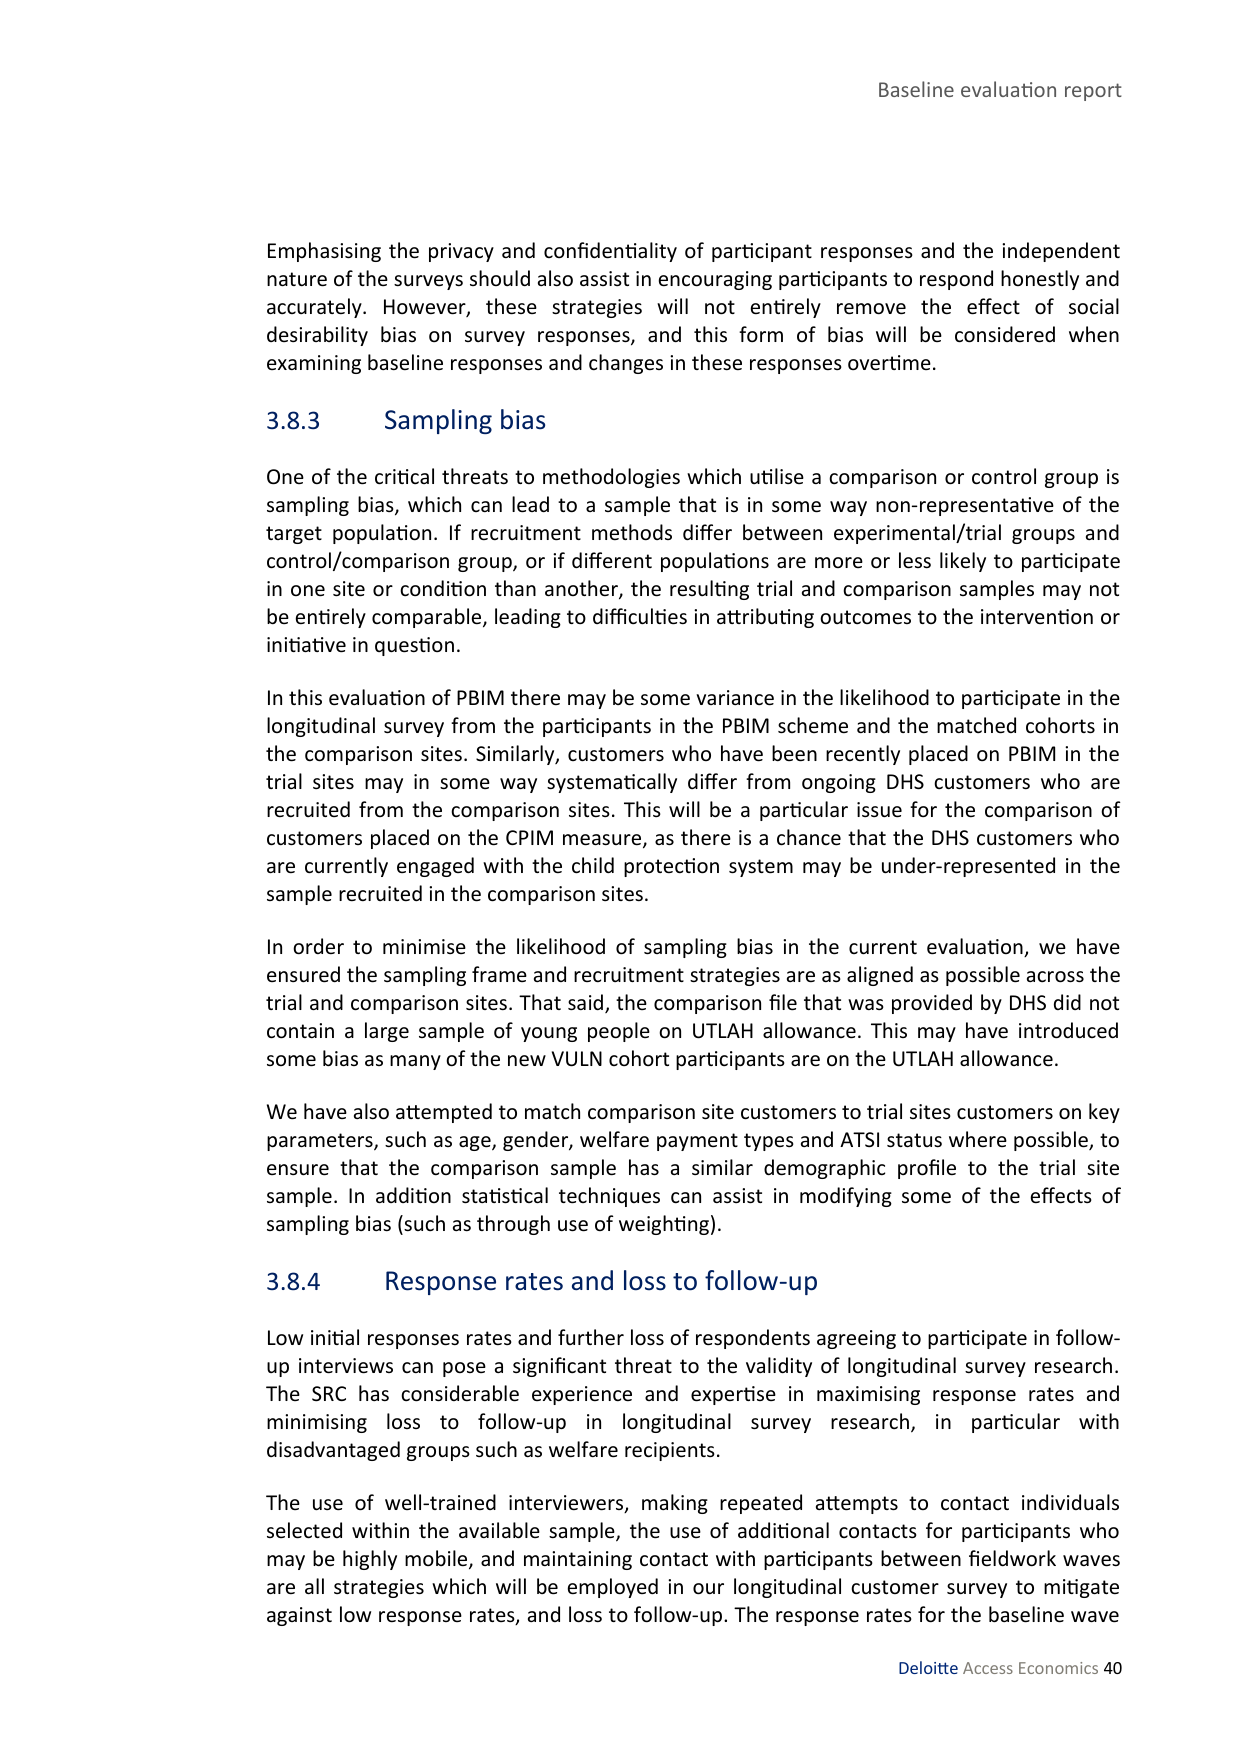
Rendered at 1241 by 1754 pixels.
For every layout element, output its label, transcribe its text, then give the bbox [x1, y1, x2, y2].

subtitle Sampling bias [266, 401, 1122, 437]
text We have also attempted to match comparison site customers to trial sites customers on key parameters, such as age, gender, welfare payment types and ATSI status where possible, to ensure that the comparison sample has a similar demographic profile to the trial site sample. In addition statistical techniques can assist in modifying some of the effects of sampling bias (such as through use of weighting). [266, 1097, 1122, 1237]
text One of the critical threats to methodologies which utilise a comparison or control group is sampling bias, which can lead to a sample that is in some way non-representative of the target population. If recruitment methods differ between experimental/trial groups and control/comparison group, or if different populations are more or less likely to participate in one site or condition than another, the resulting trial and comparison samples may not be entirely comparable, leading to difficulties in attributing outcomes to the intervention or initiative in question. [266, 462, 1122, 658]
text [266, 1488, 1122, 1628]
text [266, 236, 1122, 376]
text Low initial responses rates and further loss of respondents agreeing to participate in follow-up interviews can pose a significant threat to the validity of longitudinal survey research. The SRC has considerable experience and expertise in maximising response rates and minimising loss to follow-up in longitudinal survey research, in particular with disadvantaged groups such as welfare recipients. [266, 1323, 1122, 1463]
text In this evaluation of PBIM there may be some variance in the likelihood to participate in the longitudinal survey from the participants in the PBIM scheme and the matched cohorts in the comparison sites. Similarly, customers who have been recently placed on PBIM in the trial sites may in some way systematically differ from ongoing DHS customers who are recruited from the comparison sites. This will be a particular issue for the comparison of customers placed on the CPIM measure, as there is a chance that the DHS customers who are currently engaged with the child protection system may be under-represented in the sample recruited in the comparison sites. [266, 683, 1122, 907]
text In order to minimise the likelihood of sampling bias in the current evaluation, we have ensured the sampling frame and recruitment strategies are as aligned as possible across the trial and comparison sites. That said, the comparison file that was provided by DHS did not contain a large sample of young people on UTLAH allowance. This may have introduced some bias as many of the new VULN cohort participants are on the UTLAH allowance. [266, 932, 1122, 1072]
subtitle Response rates and loss to follow-up [266, 1262, 1122, 1298]
